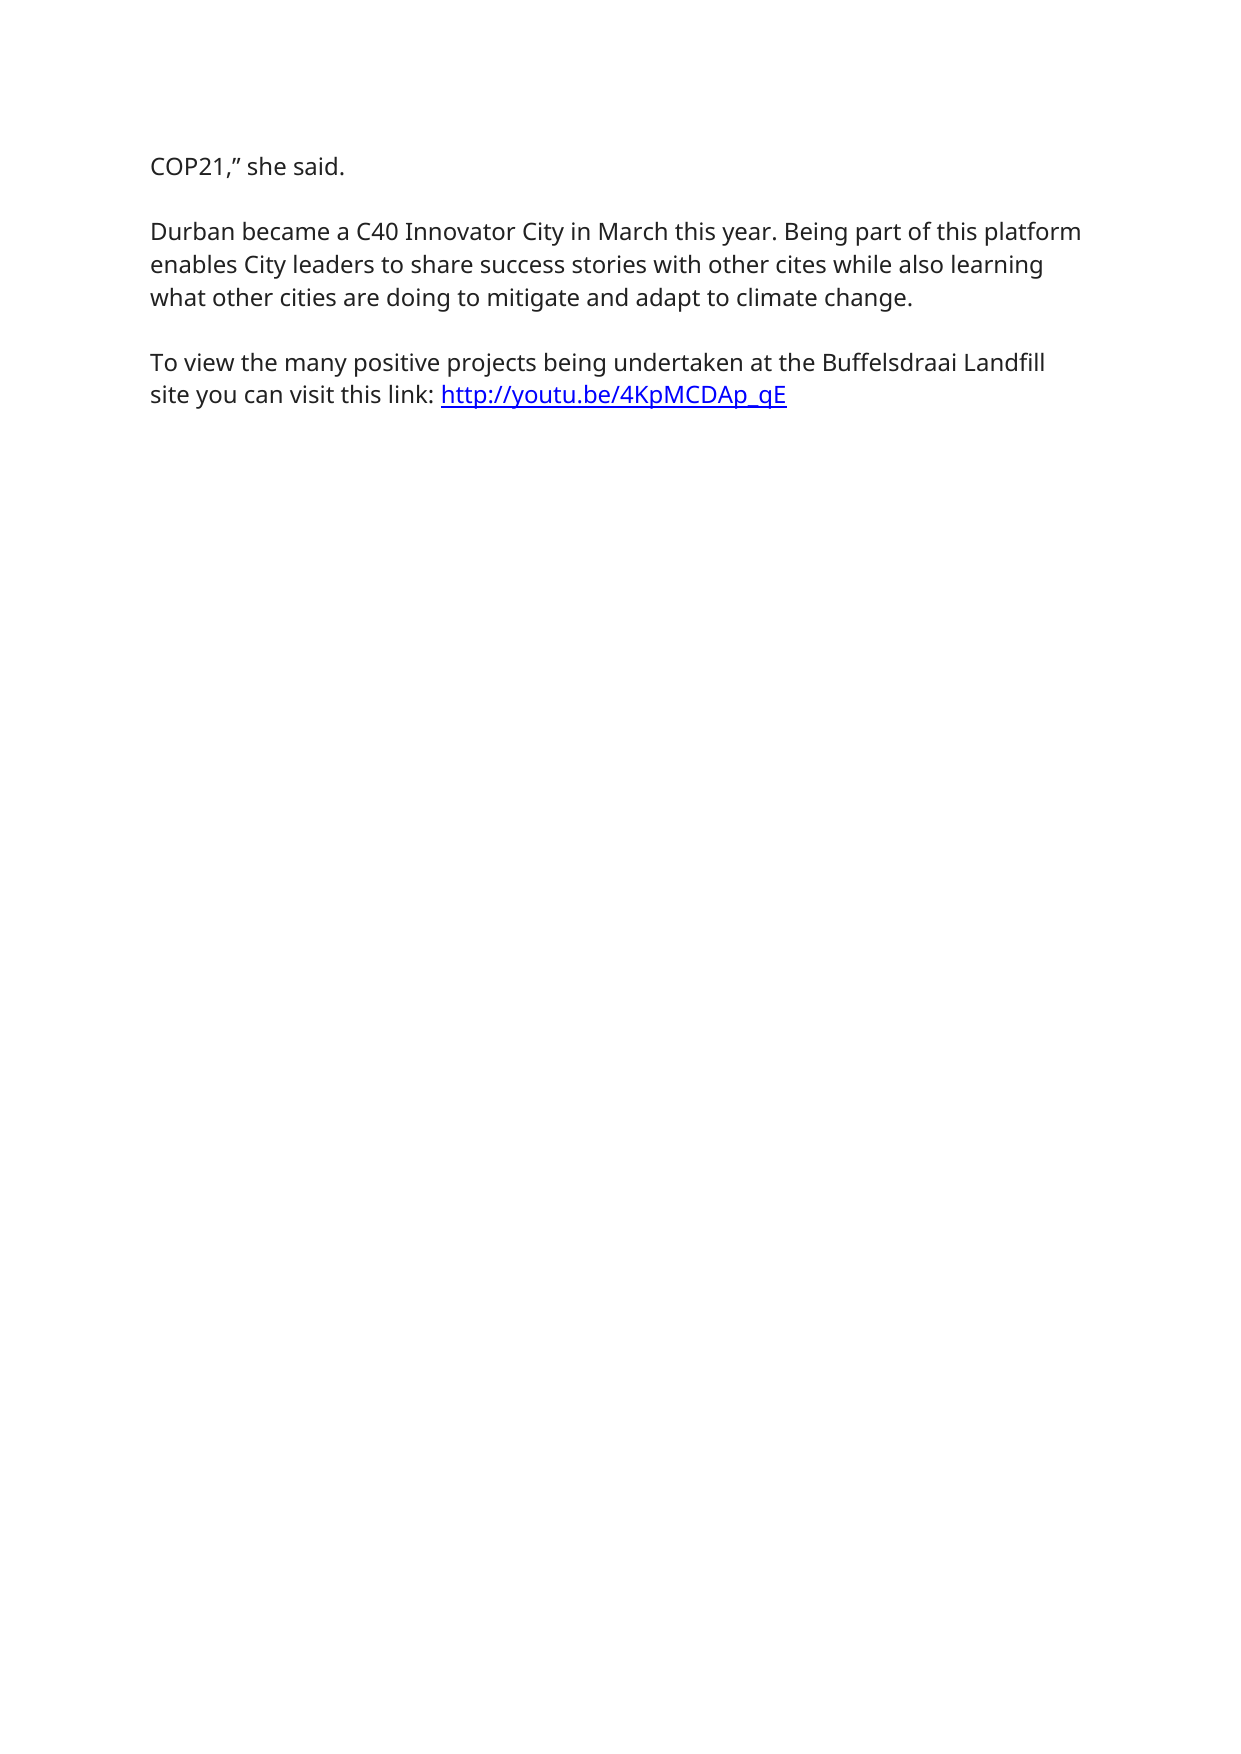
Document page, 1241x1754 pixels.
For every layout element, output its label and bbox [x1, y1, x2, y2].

text [150, 150, 1090, 411]
